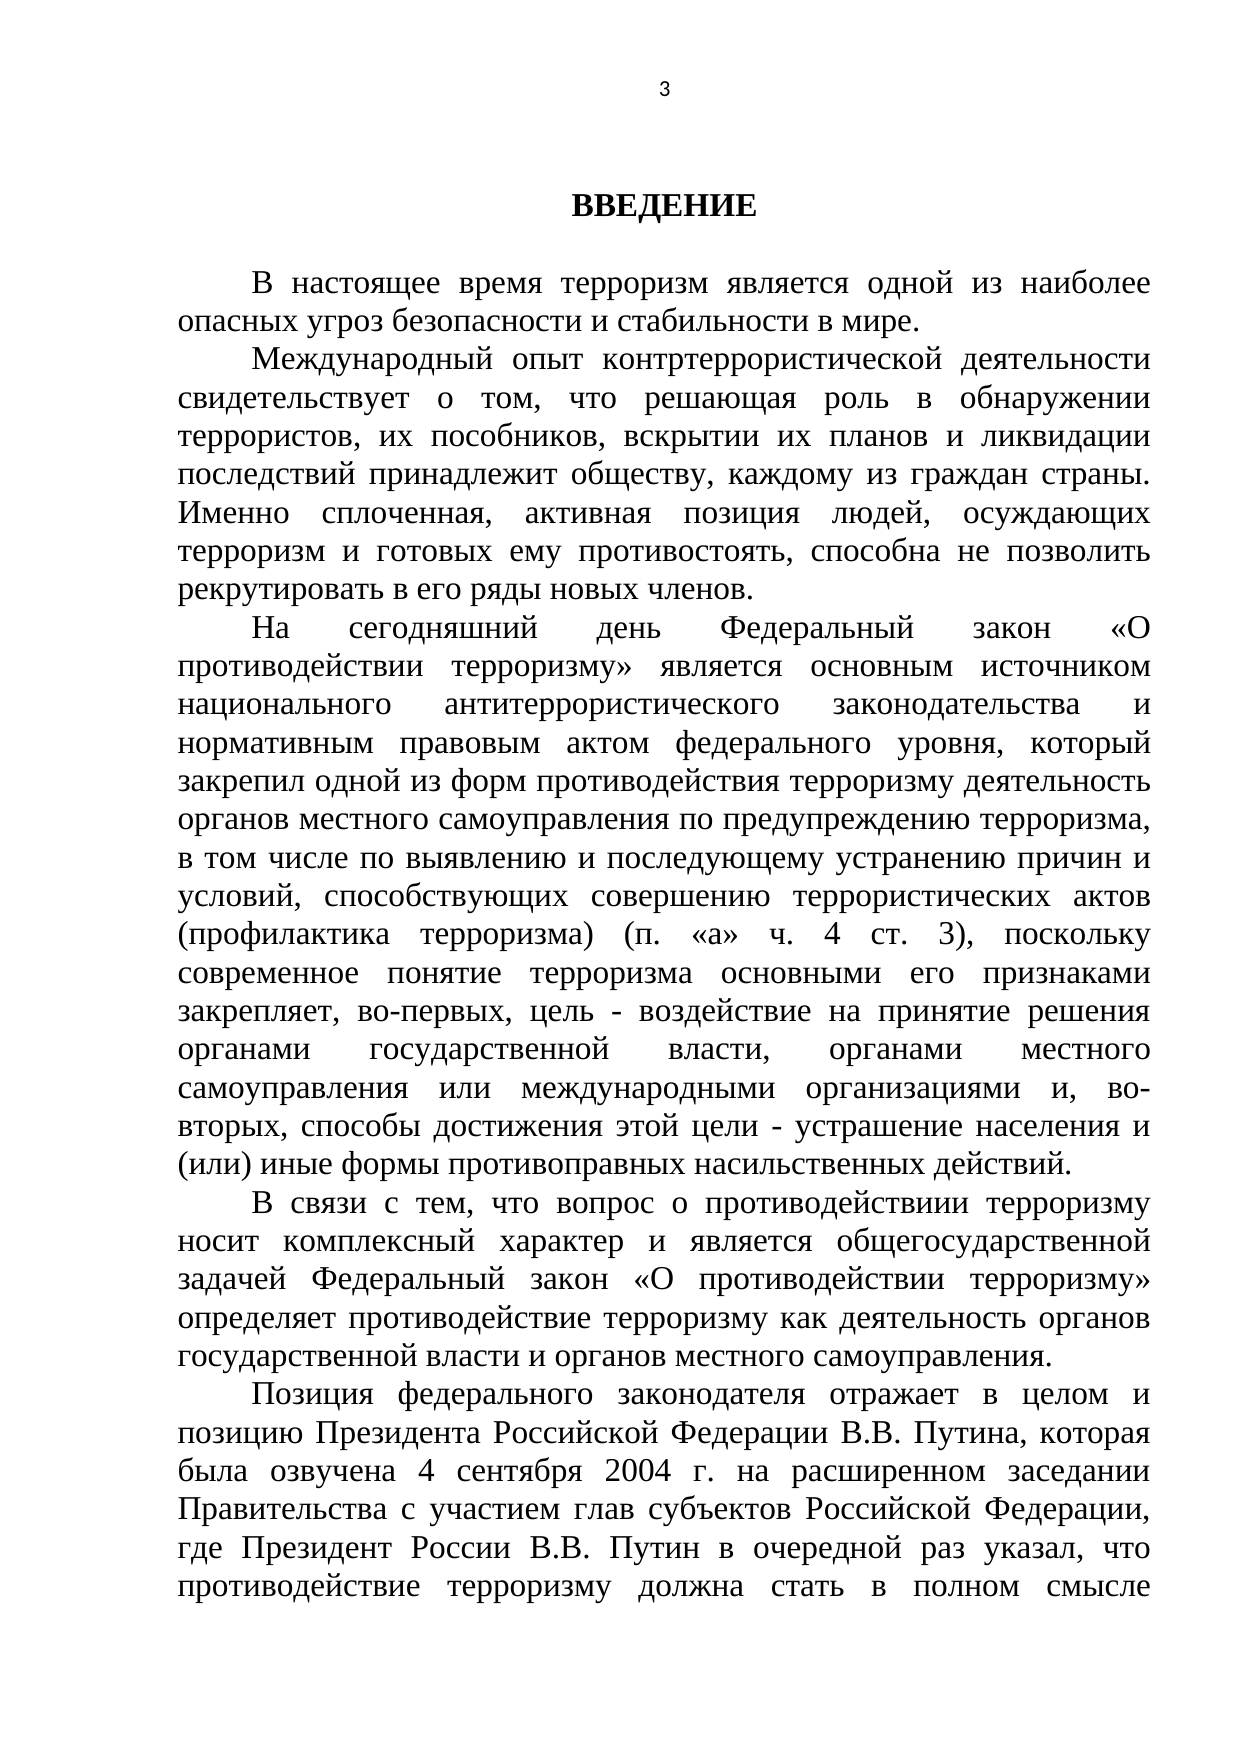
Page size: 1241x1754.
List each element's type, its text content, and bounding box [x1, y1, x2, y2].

text В настоящее время терроризм является одной из наиболее опасных угроз безопасности и стабильности в мире. [177, 262, 1152, 338]
text ВВЕДЕНИЕ [177, 185, 1152, 223]
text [177, 1373, 1152, 1603]
text На сегодняшний день Федеральный закон «О противодействии терроризму» является основным источником национального антитеррористического законодательства и нормативным правовым актом федерального уровня, который закрепил одной из форм противодействия терроризму деятельность органов местного самоуправления по предупреждению терроризма, в том числе по выявлению и последующему устранению причин и условий, способствующих совершению террористических актов (профилактика терроризма) (п. «а» ч. 4 ст. 3), поскольку современное понятие терроризма основными его признаками закрепляет, во-первых, цель - воздействие на принятие решения органами государственной власти, органами местного самоуправления или международными организациями и, во-вторых, способы достижения этой цели - устрашение населения и (или) иные формы противоправных насильственных действий. [177, 607, 1152, 1182]
text Международный опыт контртеррористической деятельности свидетельствует о том, что решающая роль в обнаружении террористов, их пособников, вскрытии их планов и ликвидации последствий принадлежит обществу, каждому из граждан страны. Именно сплоченная, активная позиция людей, осуждающих терроризм и готовых ему противостоять, способна не позволить рекрутировать в его ряды новых членов. [177, 338, 1152, 607]
text В связи с тем, что вопрос о противодействиии терроризму носит комплексный характер и является общегосударственной задачей Федеральный закон «О противодействии терроризму» определяет противодействие терроризму как деятельность органов государственной власти и органов местного самоуправления. [177, 1182, 1152, 1373]
